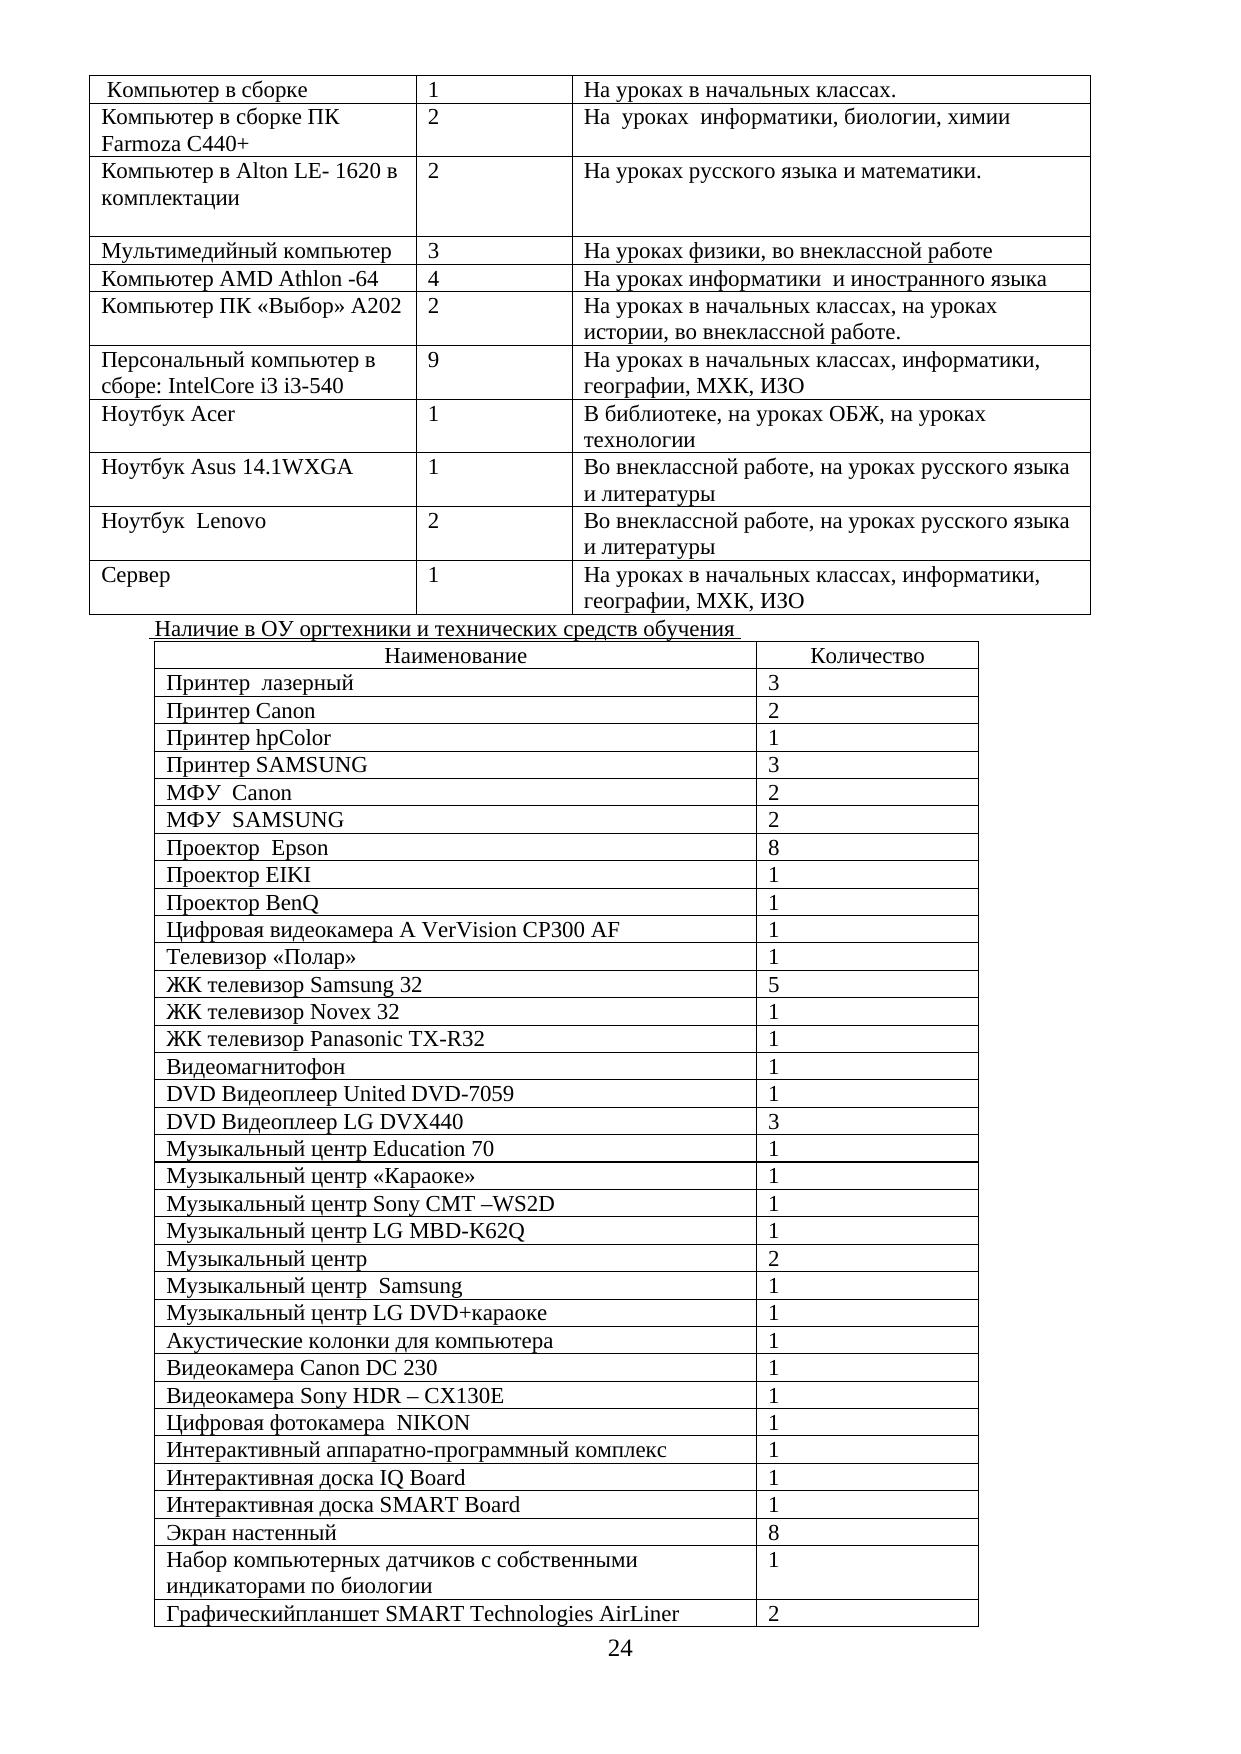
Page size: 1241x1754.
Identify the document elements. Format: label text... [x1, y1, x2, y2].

table_cell Музыкальный центр LG DVD+караоке [155, 1300, 756, 1326]
table_cell Принтер SAMSUNG [155, 752, 756, 778]
table_cell На уроках информатики и иностранного языка [573, 265, 1090, 291]
table_cell 1 [757, 1546, 978, 1599]
table_cell 1 [757, 889, 978, 915]
table_cell Видеокамера Canon DC 230 [155, 1354, 756, 1381]
table_cell Интерактивная доска IQ Board [155, 1464, 756, 1490]
table_cell 8 [757, 1519, 978, 1545]
table_cell Музыкальный центр Education 70 [155, 1135, 756, 1161]
table_cell 1 [757, 916, 978, 942]
table_cell 1 [757, 861, 978, 887]
table_cell В библиотеке, на уроках ОБЖ, на уроках технологии [573, 400, 1090, 452]
table_cell 2 [757, 806, 978, 833]
table_cell Телевизор «Полар» [155, 943, 756, 970]
table_cell 1 [757, 1436, 978, 1463]
table_cell 2 [757, 697, 978, 723]
table_header Количество [757, 642, 978, 668]
table_cell Видеомагнитофон [155, 1053, 756, 1079]
table_cell МФУ SAMSUNG [155, 806, 756, 833]
table_cell 1 [757, 1080, 978, 1107]
table_cell 1 [757, 1026, 978, 1052]
table_cell Цифровая видеокамера A VerVision CP300 AF [155, 916, 756, 942]
table_cell Персональный компьютер в сборе: IntelCore i3 i3-540 [90, 346, 416, 398]
table_cell На уроках информатики, биологии, химии [573, 104, 1090, 156]
table_cell На уроках в начальных классах. [573, 76, 1090, 102]
table_cell 1 [757, 1300, 978, 1326]
table_cell ЖК телевизор Novex 32 [155, 998, 756, 1024]
table_cell 2 [417, 157, 572, 236]
table_cell 2 [757, 1245, 978, 1271]
table_cell МФУ Canon [155, 779, 756, 805]
table_cell Во внеклассной работе, на уроках русского языка и литературы [573, 453, 1090, 506]
table_cell ЖК телевизор Samsung 32 [155, 971, 756, 997]
table_cell Принтер hpColor [155, 724, 756, 751]
table_cell Графическийпланшет SMART Technologies AirLiner [155, 1600, 756, 1626]
table_cell 3 [757, 752, 978, 778]
table_cell Видеокамера Sony HDR – CX130E [155, 1382, 756, 1408]
table_cell 1 [757, 1190, 978, 1216]
table_cell 1 [757, 1491, 978, 1518]
table_cell 1 [757, 943, 978, 970]
table_cell 9 [417, 346, 572, 398]
table_cell 2 [757, 779, 978, 805]
table_cell 1 [757, 1382, 978, 1408]
table_cell Компьютер в Alton LE- 1620 в комплектации [90, 157, 416, 236]
table_cell Во внеклассной работе, на уроках русского языка и литературы [573, 507, 1090, 560]
table_cell Компьютер в сборке ПК Fаrmoza C440+ [90, 104, 416, 156]
table_cell Набор компьютерных датчиков с собственными индикаторами по биологии [155, 1546, 756, 1599]
table_cell 1 [757, 1327, 978, 1353]
table_cell ЖК телевизор Panasonic TX-R32 [155, 1026, 756, 1052]
table_cell На уроках в начальных классах, информатики, географии, МХК, ИЗО [573, 346, 1090, 398]
table_cell Компьютер в сборке [90, 76, 416, 102]
table_cell 3 [757, 669, 978, 696]
table_cell Мультимедийный компьютер [90, 237, 416, 264]
table_cell 1 [417, 76, 572, 102]
table_cell Экран настенный [155, 1519, 756, 1545]
table_cell Интерактивная доска SMART Board [155, 1491, 756, 1518]
table_cell Музыкальный центр [155, 1245, 756, 1271]
table_cell Проектор EIKI [155, 861, 756, 887]
table_cell Принтер лазерный [155, 669, 756, 696]
text Наличие в ОУ оргтехники и технических средств обучения [149, 614, 1165, 641]
table_cell Акустические колонки для компьютера [155, 1327, 756, 1353]
table_cell Музыкальный центр «Караоке» [155, 1163, 756, 1189]
table_cell Музыкальный центр LG MBD-K62Q [155, 1217, 756, 1244]
table_cell На уроках физики, во внеклассной работе [573, 237, 1090, 264]
table_cell 1 [417, 400, 572, 452]
table_cell Принтер Canon [155, 697, 756, 723]
table_cell 1 [757, 1409, 978, 1435]
table_cell 1 [757, 1053, 978, 1079]
table_cell 1 [757, 1135, 978, 1161]
table_cell На уроках в начальных классах, на уроках истории, во внеклассной работе. [573, 292, 1090, 345]
table_header Наименование [155, 642, 756, 668]
table_cell Проектор BenQ [155, 889, 756, 915]
table_cell Интерактивный аппаратно-программный комплекс [155, 1436, 756, 1463]
table_cell Музыкальный центр Samsung [155, 1272, 756, 1298]
table_cell 1 [757, 1272, 978, 1298]
table_cell Ноутбук Asus 14.1WXGA [90, 453, 416, 506]
table_cell DVD Видеоплеер United DVD-7059 [155, 1080, 756, 1107]
table_cell Компьютер ПК «Выбор» А202 [90, 292, 416, 345]
table_cell 2 [417, 292, 572, 345]
table_cell Ноутбук Acer [90, 400, 416, 452]
table_cell Сервер [90, 561, 416, 613]
table_cell 2 [417, 104, 572, 156]
table_cell 8 [757, 834, 978, 860]
table_cell 1 [757, 724, 978, 751]
table_cell Компьютер AMD Athlon -64 [90, 265, 416, 291]
table_cell 1 [417, 561, 572, 613]
table_cell 1 [757, 1464, 978, 1490]
table_cell 1 [757, 1217, 978, 1244]
table_cell Проектор Epson [155, 834, 756, 860]
table_cell 1 [757, 998, 978, 1024]
table_cell Цифровая фотокамера NIKON [155, 1409, 756, 1435]
table_cell 3 [757, 1108, 978, 1134]
table_cell 1 [417, 453, 572, 506]
table_cell 4 [417, 265, 572, 291]
table_cell На уроках в начальных классах, информатики, географии, МХК, ИЗО [573, 561, 1090, 613]
table_cell DVD Видеоплеер LG DVX440 [155, 1108, 756, 1134]
table_cell 3 [417, 237, 572, 264]
table_cell На уроках русского языка и математики. [573, 157, 1090, 236]
table_cell 1 [757, 1354, 978, 1381]
table_cell 2 [757, 1600, 978, 1626]
table_cell 5 [757, 971, 978, 997]
table_cell 2 [417, 507, 572, 560]
table_cell Ноутбук Lenovo [90, 507, 416, 560]
table_cell Музыкальный центр Sony CMT –WS2D [155, 1190, 756, 1216]
table_cell 1 [757, 1163, 978, 1189]
